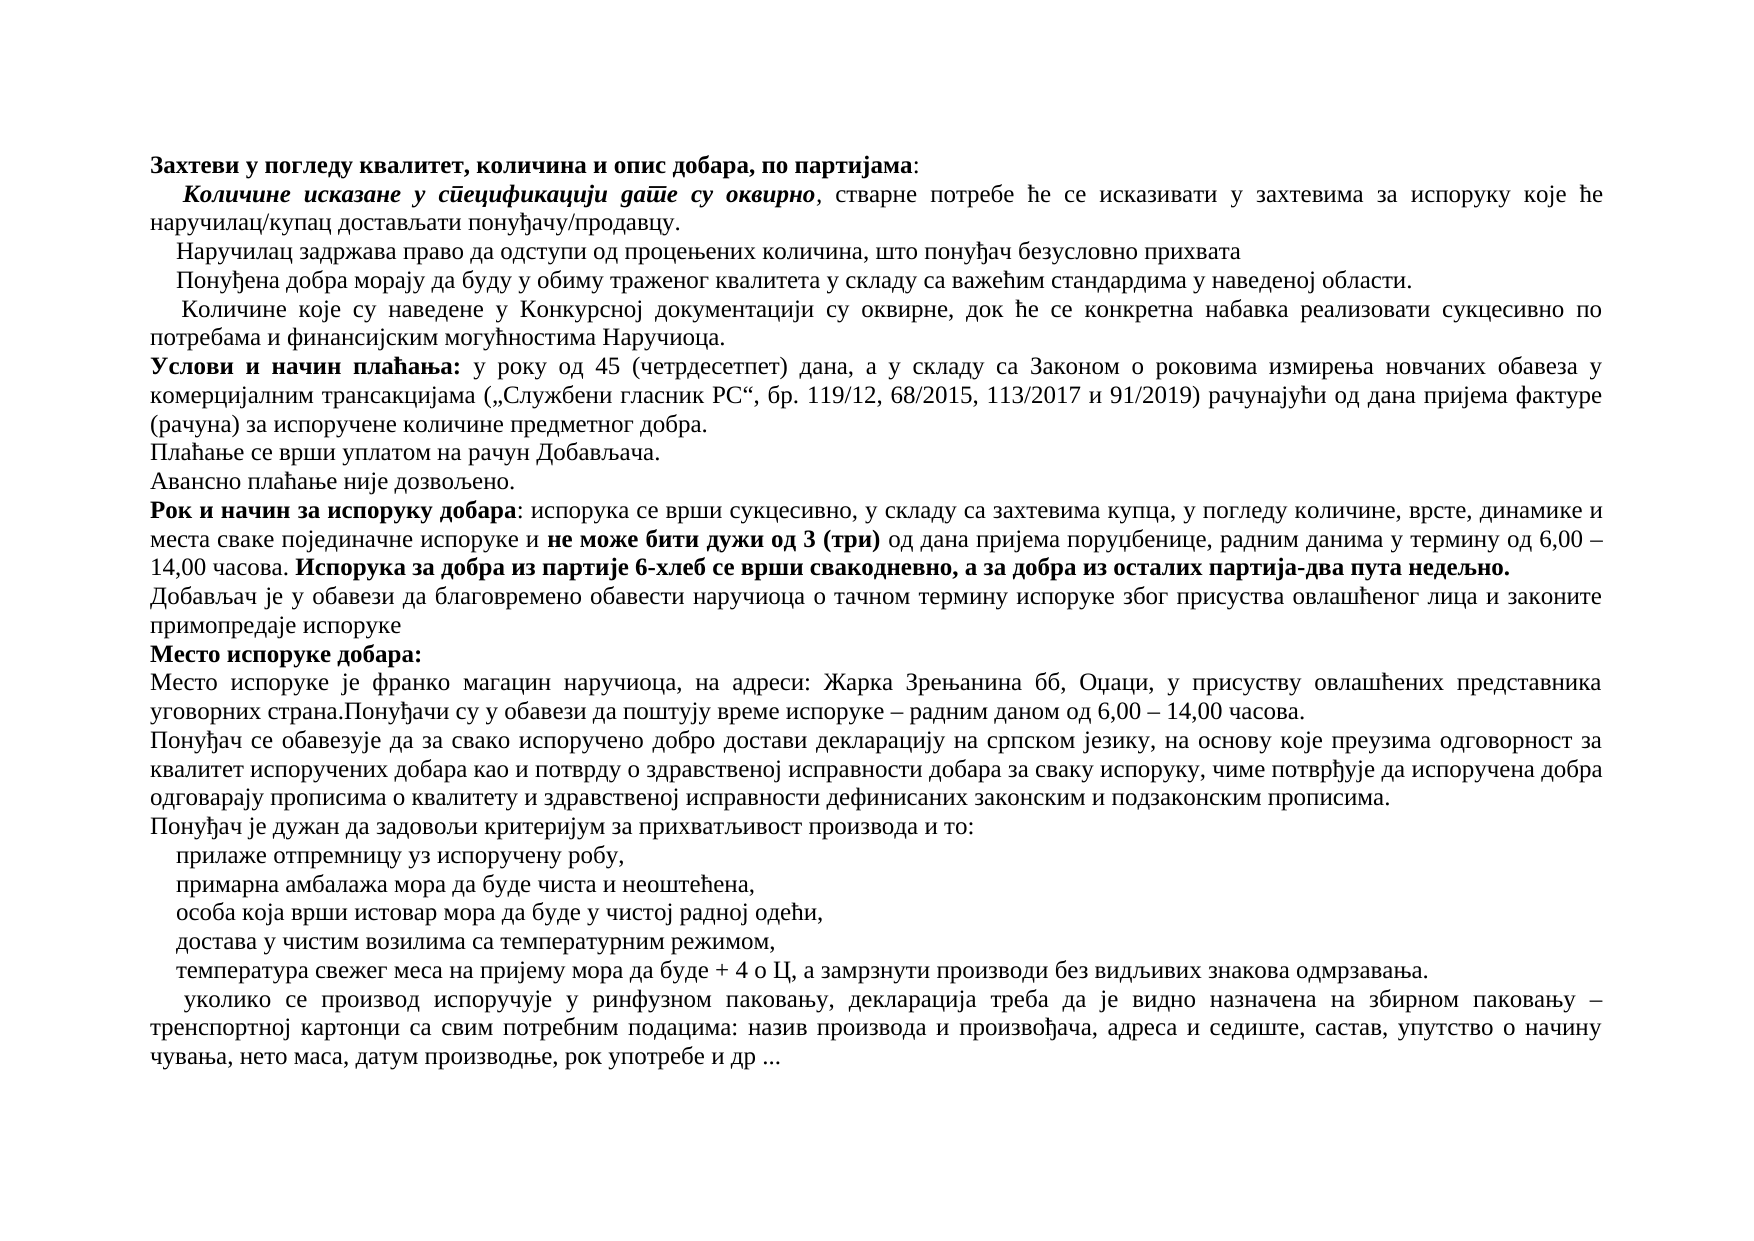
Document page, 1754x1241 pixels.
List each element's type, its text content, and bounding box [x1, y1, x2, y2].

text Понуђач се обавезује да за свако испоручено добро достави декларацију на српском језику, на основу које преузима одговорност за квалитет испоручених добара као и потврду о здравственој исправности добара за сваку испоруку, чиме потврђује да испоручена добра одговарају прописима о квалитету и здравственој исправности дефинисаних законским и подзаконским прописима. [150, 725, 1604, 811]
text  прилаже отпремницу уз испоручену робу, [150, 840, 1604, 869]
text Плаћање се врши уплатом на рачун Добављача. [150, 437, 1604, 466]
text Авансно плаћање није дозвољено. [150, 466, 1604, 495]
text  Количине исказане у спецификацији дате су оквирно, стварне потребе ће се исказивати у захтевима за испоруку које ће наручилац/купац достављати понуђачу/продавцу. [150, 179, 1604, 236]
text Захтеви у погледу квалитет, количина и опис добара, по партијама: [150, 150, 1604, 179]
text Место испоруке добара: [150, 639, 1604, 667]
text  особа која врши истовар мора да буде у чистој радној одећи, [150, 897, 1604, 926]
text  Наручилац задржава право да одступи од процењених количина, што понуђач безусловно прихвата [150, 236, 1604, 265]
text Рок и начин за испоруку добара: испорука се врши сукцесивно, у складу са захтевима купца, у погледу количине, врсте, динамике и места сваке појединачне испоруке и не може бити дужи од 3 (три) од дана пријема поруџбенице, радним данима у термину од 6,00 – 14,00 часова. Испорука за добра из партије 6-хлеб се врши свакодневно, а за добра из осталих партија-два пута недељно. [150, 495, 1604, 581]
text Добављач је у обавези да благовремено обавести наручиоца о тачном термину испоруке због присуства овлашћеног лица и законите примопредаје испоруке [150, 581, 1604, 639]
text Место испоруке је франко магацин наручиоца, на адреси: Жарка Зрењанина бб, Оџаци, у присуству овлашћених представника уговорних страна.Понуђачи су у обавези да поштују време испоруке – радним даном од 6,00 – 14,00 часова. [150, 667, 1604, 725]
text Услови и начин плаћања: у року од 45 (четрдесетпет) дана, а у складу са Законом о роковима измирења новчаних обавеза у комерцијалним трансакцијама („Службени гласник РС“, бр. 119/12, 68/2015, 113/2017 и 91/2019) рачунајући од дана пријемa фактуре (рачуна) за испоручене количине предметног добра. [150, 351, 1604, 437]
text  температура свежег меса на пријему мора да буде + 4 о Ц, а замрзнути производи без видљивих знакова одмрзавања. [150, 955, 1604, 984]
text  достава у чистим возилима са температурним режимом, [150, 926, 1604, 955]
text  Понуђена добра морају да буду у обиму траженог квалитета у складу са важећим стандардима у наведеној области. [150, 265, 1604, 294]
text  примарна амбалажа мора да буде чиста и неоштећена, [150, 869, 1604, 897]
text  Количине које су наведене у Конкурсној документацији су оквирне, док ће се конкретна набавка реализовати сукцесивно по потребама и финансијским могућностима Наручиоца. [150, 294, 1604, 351]
text Понуђач је дужан да задовољи критеријум за прихватљивост производа и то: [150, 811, 1604, 840]
text  уколико се производ испоручује у ринфузном паковању, декларација треба да је видно назначена на збирном паковању – тренспортној картонци са свим потребним подацима: назив производа и произвођача, адреса и седиште, састав, упутство о начину чувања, нето маса, датум производње, рок употребе и др ... [150, 984, 1604, 1070]
